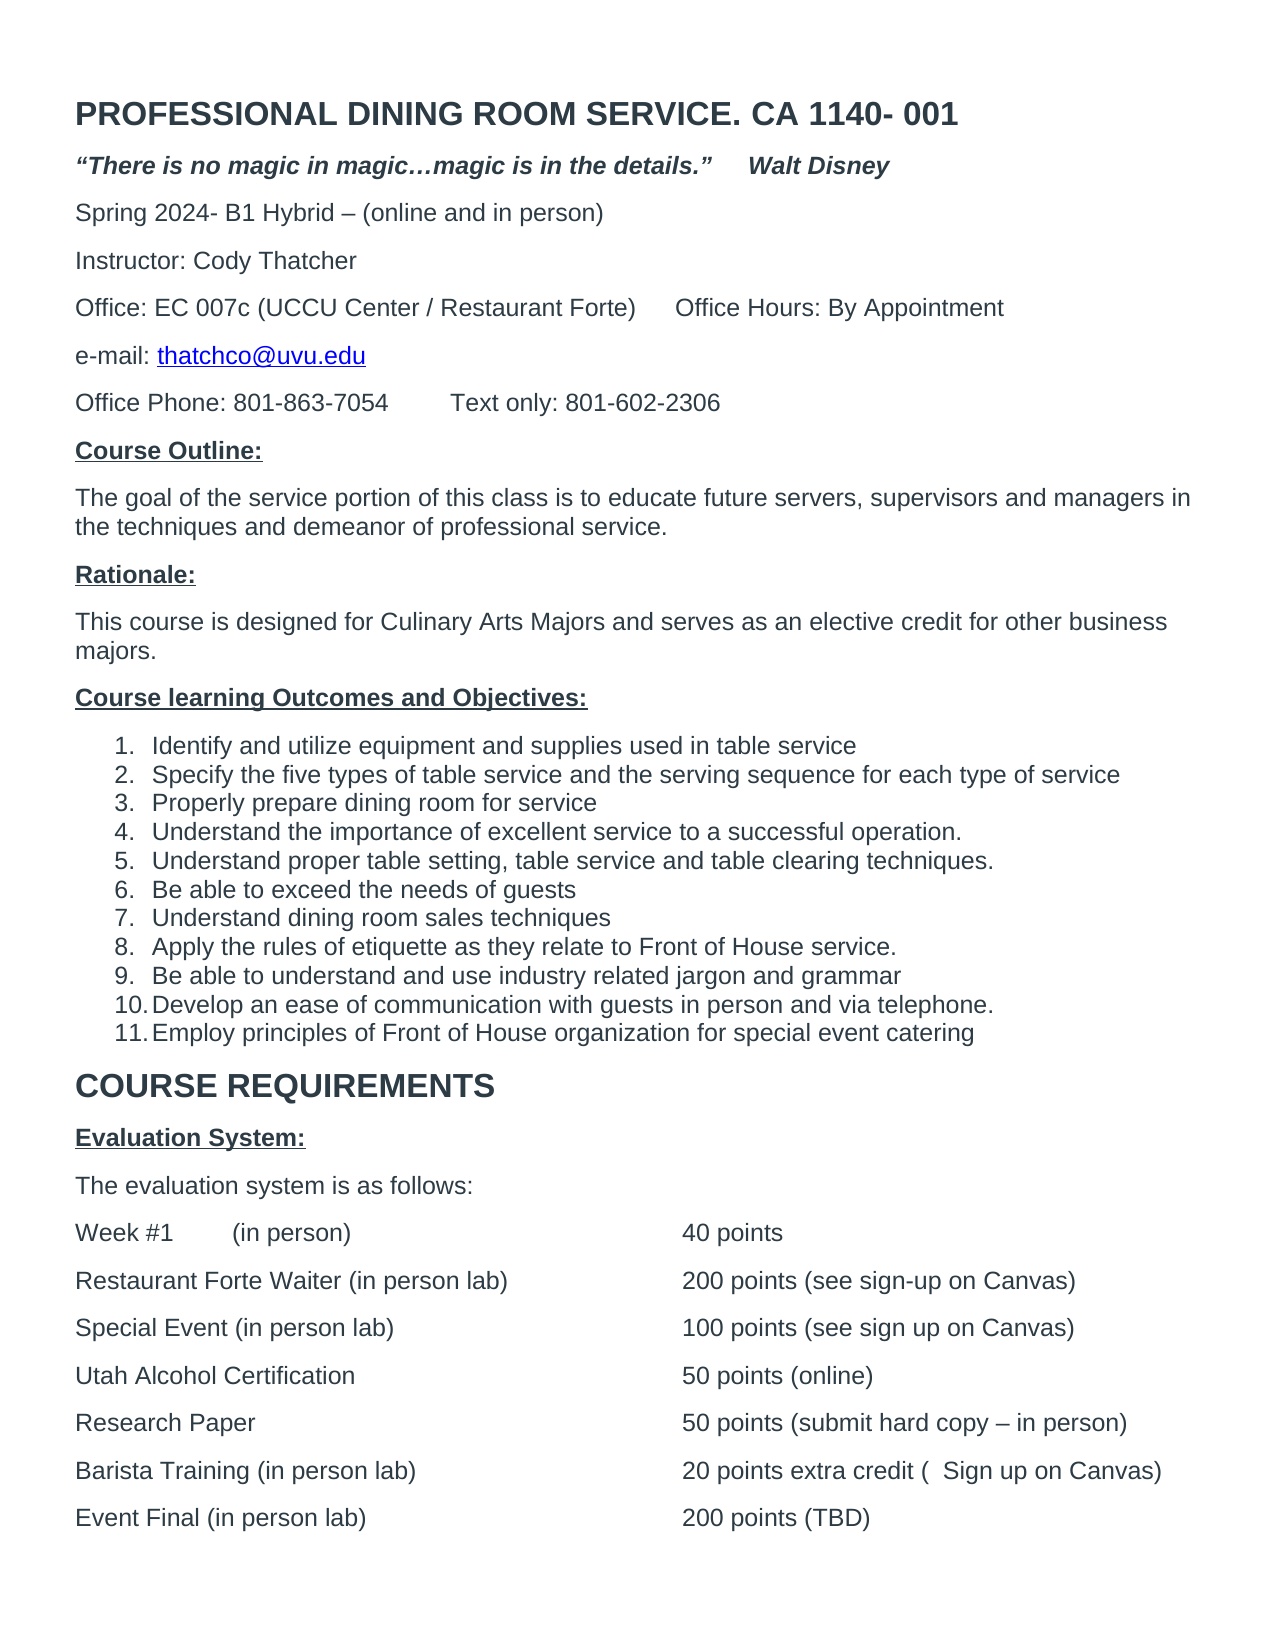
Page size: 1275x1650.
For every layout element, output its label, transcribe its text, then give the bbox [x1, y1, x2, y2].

text Evaluation System: [75, 1123, 1200, 1152]
list Understand dining room sales techniques [114, 903, 1200, 932]
text PROFESSIONAL DINING ROOM SERVICE. CA 1140- 001 [75, 94, 1200, 132]
text Course learning Outcomes and Objectives: [75, 683, 1200, 712]
text Utah Alcohol Certification 50 points (online) [75, 1361, 1200, 1389]
list Develop an ease of communication with guests in person and via telephone. [114, 990, 1200, 1018]
text Week #1 (in person) 40 points [75, 1218, 1200, 1247]
text Spring 2024- B1 Hybrid – (online and in person) [75, 198, 1200, 227]
list Be able to exceed the needs of guests [114, 875, 1200, 903]
text Event Final (in person lab) 200 points (TBD) [75, 1503, 1200, 1532]
text Office: EC 007c (UCCU Center / Restaurant Forte) Office Hours: By Appointment [75, 293, 1200, 322]
list Understand the importance of excellent service to a successful operation. [114, 817, 1200, 846]
list Identify and utilize equipment and supplies used in table service [114, 731, 1200, 760]
text Restaurant Forte Waiter (in person lab) 200 points (see sign-up on Canvas) [75, 1266, 1200, 1294]
text Research Paper 50 points (submit hard copy – in person) [75, 1408, 1200, 1437]
list Understand proper table setting, table service and table clearing techniques. [114, 846, 1200, 875]
list Employ principles of Front of House organization for special event catering [114, 1018, 1200, 1047]
text Barista Training (in person lab) 20 points extra credit ( Sign up on Canvas) [75, 1456, 1200, 1484]
text The goal of the service portion of this class is to educate future servers, supervisors and managers in the techniques and demeanor of professional service. [75, 483, 1200, 541]
text COURSE REQUIREMENTS [75, 1066, 1200, 1104]
text e-mail: thatchco@uvu.edu [75, 341, 1200, 370]
text Rationale: [75, 560, 1200, 588]
text Course Outline: [75, 436, 1200, 465]
text Office Phone: 801-863-7054 Text only: 801-602-2306 [75, 388, 1200, 417]
text The evaluation system is as follows: [75, 1171, 1200, 1199]
list Apply the rules of etiquette as they relate to Front of House service. [114, 932, 1200, 961]
text Special Event (in person lab) 100 points (see sign up on Canvas) [75, 1313, 1200, 1342]
text This course is designed for Culinary Arts Majors and serves as an elective credit for other business majors. [75, 607, 1200, 665]
list Properly prepare dining room for service [114, 788, 1200, 817]
list Specify the five types of table service and the serving sequence for each type of service [114, 760, 1200, 788]
list Be able to understand and use industry related jargon and grammar [114, 961, 1200, 990]
text Instructor: Cody Thatcher [75, 246, 1200, 275]
text “There is no magic in magic…magic is in the details.” Walt Disney [75, 151, 1200, 180]
